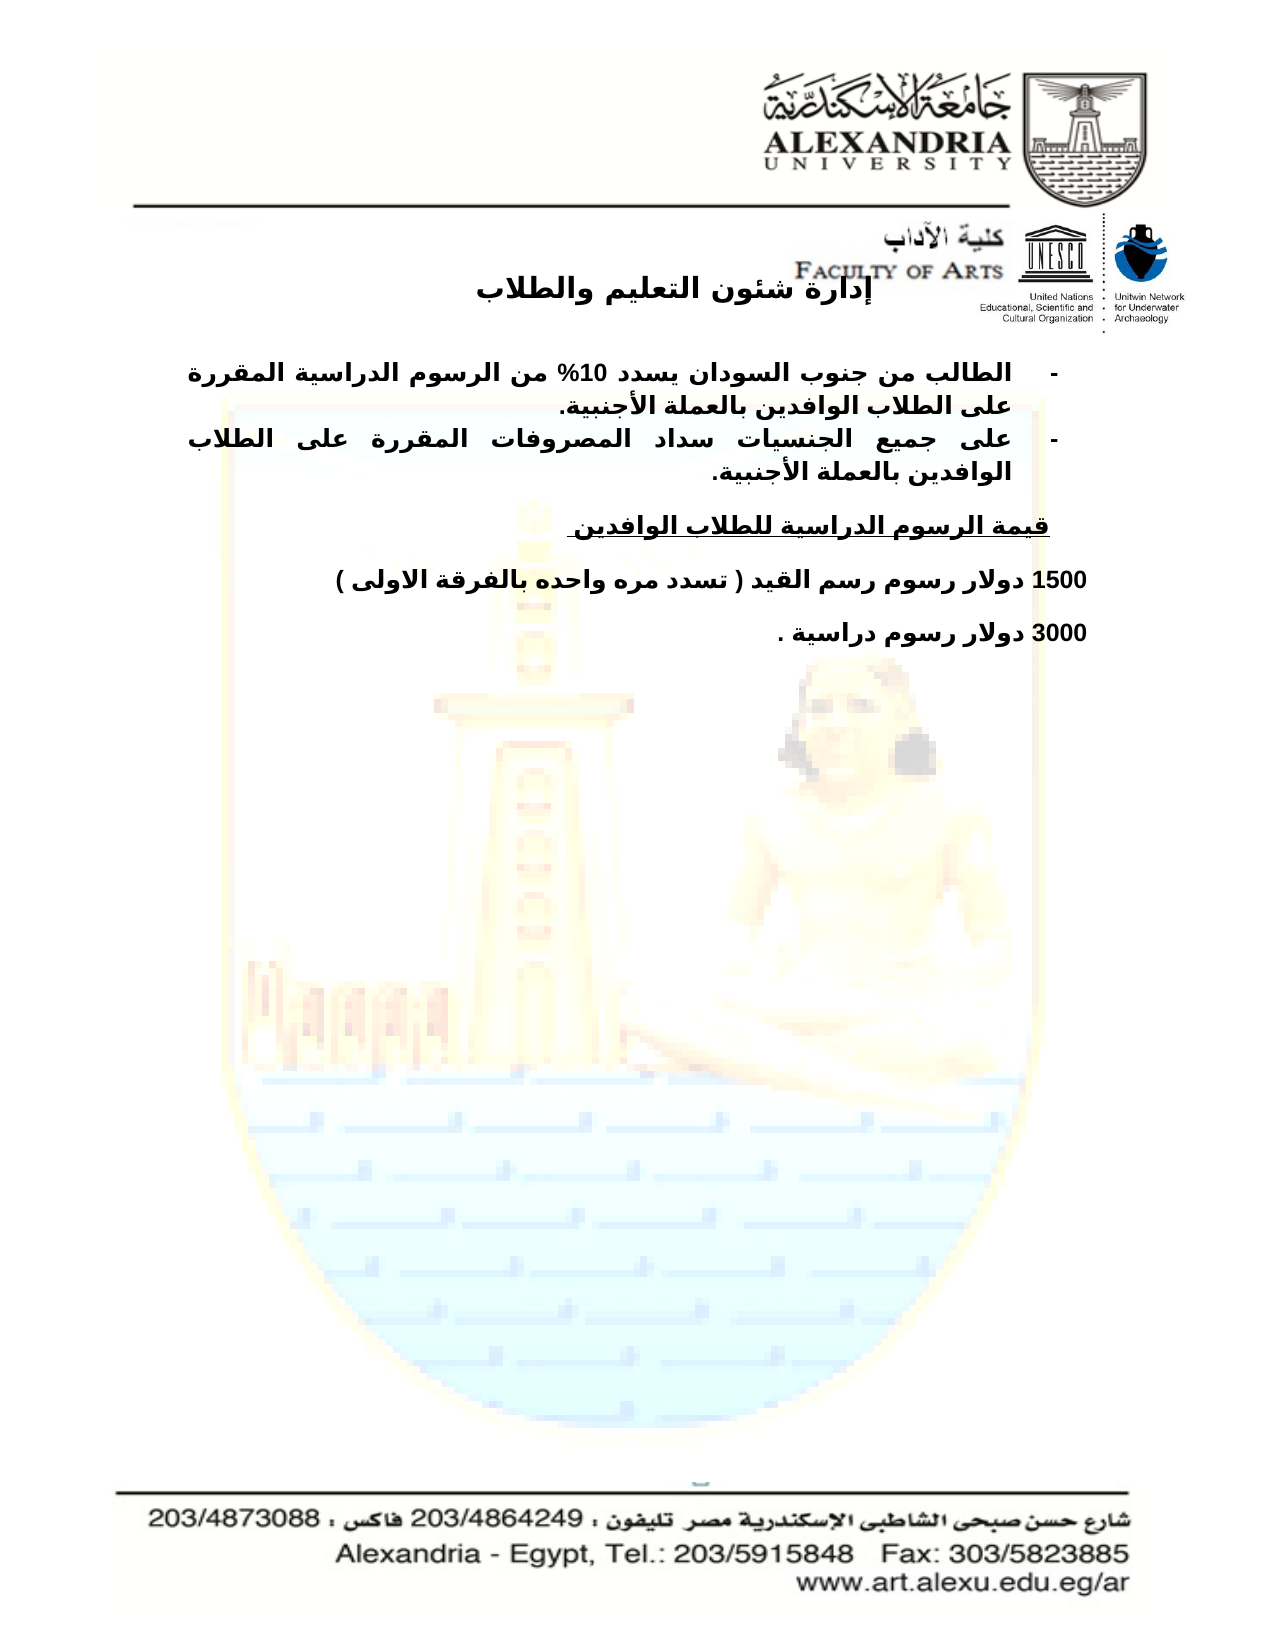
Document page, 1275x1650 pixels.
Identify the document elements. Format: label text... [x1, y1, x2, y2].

text 1500 دولار رسوم رسم القيد ( تسدد مره واحده بالفرقة الاولى ) [187, 564, 1087, 593]
text قيمة الرسوم الدراسية للطلاب الوافدين [187, 511, 1050, 539]
list الطالب من جنوب السودان يسدد 10% من الرسوم الدراسية المقررة على الطلاب الوافدين بالعملة الأجنبية. [187, 358, 1050, 419]
picture [110, 1482, 1163, 1616]
text 3000 دولار رسوم دراسية . [187, 618, 1087, 647]
picture [95, 45, 1189, 336]
list على جميع الجنسيات سداد المصروفات المقررة على الطلاب الوافدين بالعملة الأجنبية. [187, 424, 1050, 486]
